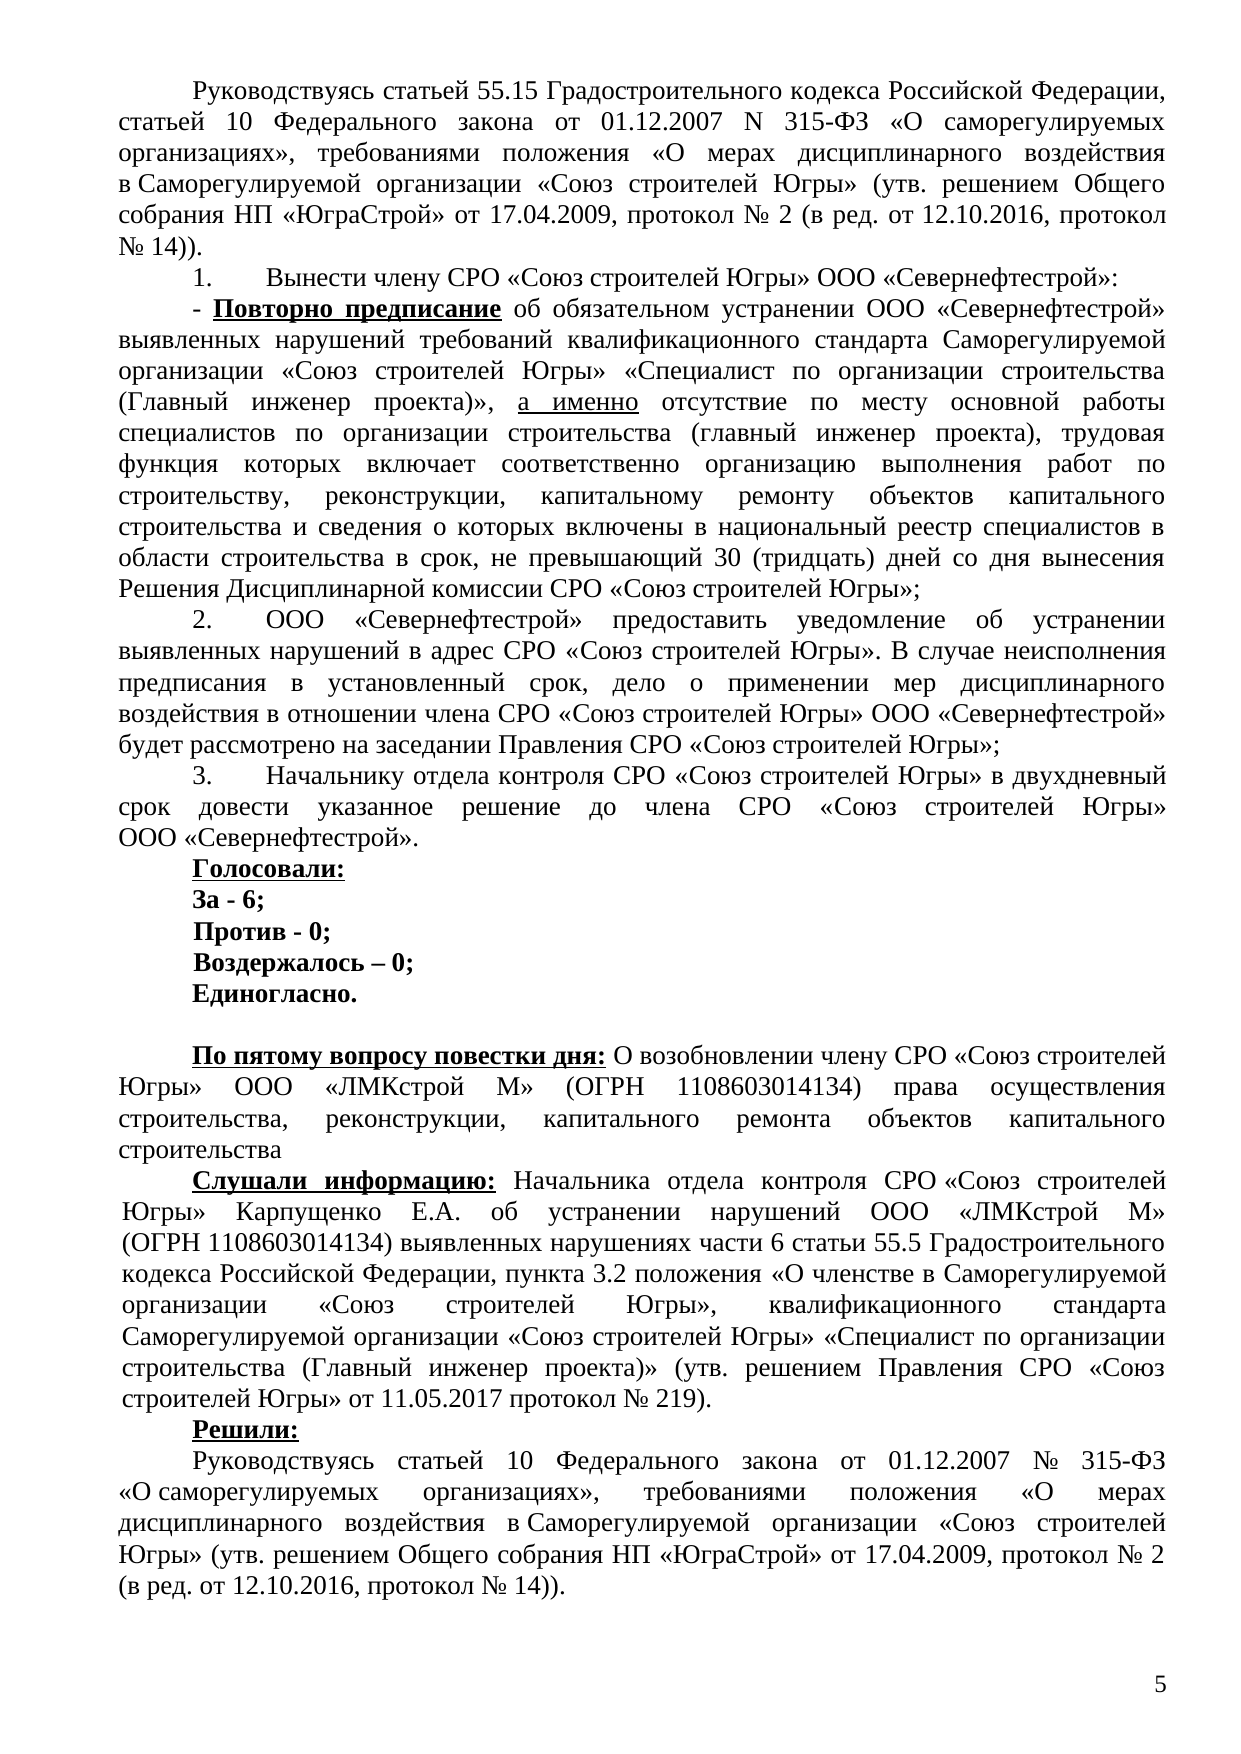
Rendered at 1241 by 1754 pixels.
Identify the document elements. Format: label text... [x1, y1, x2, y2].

text 1. Вынести члену СРО «Союз строителей Югры» ООО «Севернефтестрой»: [118, 261, 1167, 292]
text 2. ООО «Севернефтестрой» предоставить уведомление об устранении выявленных нарушений в адрес СРО «Союз строителей Югры». В случае неисполнения предписания в установленный срок, дело о применении мер дисциплинарного воздействия в отношении члена СРО «Союз строителей Югры» ООО «Севернефтестрой» будет рассмотрено на заседании Правления СРО «Союз строителей Югры»; [118, 603, 1167, 759]
text Руководствуясь статьей 10 Федерального закона от 01.12.2007 № 315-ФЗ «О саморегулируемых организациях», требованиями положения «О мерах дисциплинарного воздействия в Саморегулируемой организации «Союз строителей Югры» (утв. решением Общего собрания НП «ЮграСтрой» от 17.04.2009, протокол № 2 (в ред. от 12.10.2016, протокол № 14)). [118, 1444, 1167, 1600]
text 3. Начальнику отдела контроля СРО «Союз строителей Югры» в двухдневный срок довести указанное решение до члена СРО «Союз строителей Югры» ООО «Севернефтестрой». [118, 759, 1167, 852]
text Голосовали: [118, 852, 1167, 884]
text По пятому вопросу повестки дня: О возобновлении члену СРО «Союз строителей Югры» ООО «ЛМКстрой М» (ОГРН 1108603014134) права осуществления строительства, реконструкции, капитального ремонта объектов капитального строительства [118, 1039, 1167, 1164]
text Против - 0; [118, 915, 1167, 946]
text Слушали информацию: Начальника отдела контроля СРО «Союз строителей Югры» Карпущенко Е.А. об устранении нарушений ООО «ЛМКстрой М» (ОГРН 1108603014134) выявленных нарушениях части 6 статьи 55.5 Градостроительного кодекса Российской Федерации, пункта 3.2 положения «О членстве в Саморегулируемой организации «Союз строителей Югры», квалификационного стандарта Саморегулируемой организации «Союз строителей Югры» «Специалист по организации строительства (Главный инженер проекта)» (утв. решением Правления СРО «Союз строителей Югры» от 11.05.2017 протокол № 219). [122, 1164, 1167, 1413]
text Единогласно. [118, 977, 1167, 1008]
text Решили: [118, 1413, 1167, 1444]
text Воздержалось – 0; [118, 946, 1167, 977]
text - Повторно предписание об обязательном устранении ООО «Севернефтестрой» выявленных нарушений требований квалификационного стандарта Саморегулируемой организации «Союз строителей Югры» «Специалист по организации строительства (Главный инженер проекта)», а именно отсутствие по месту основной работы специалистов по организации строительства (главный инженер проекта), трудовая функция которых включает соответственно организацию выполнения работ по строительству, реконструкции, капитальному ремонту объектов капитального строительства и сведения о которых включены в национальный реестр специалистов в области строительства в срок, не превышающий 30 (тридцать) дней со дня вынесения Решения Дисциплинарной комиссии СРО «Союз строителей Югры»; [118, 292, 1167, 603]
text Руководствуясь статьей 55.15 Градостроительного кодекса Российской Федерации, статьей 10 Федерального закона от 01.12.2007 N 315-ФЗ «О саморегулируемых организациях», требованиями положения «О мерах дисциплинарного воздействия в Саморегулируемой организации «Союз строителей Югры» (утв. решением Общего собрания НП «ЮграСтрой» от 17.04.2009, протокол № 2 (в ред. от 12.10.2016, протокол № 14)). [118, 74, 1167, 261]
text За - 6; [118, 884, 1167, 915]
